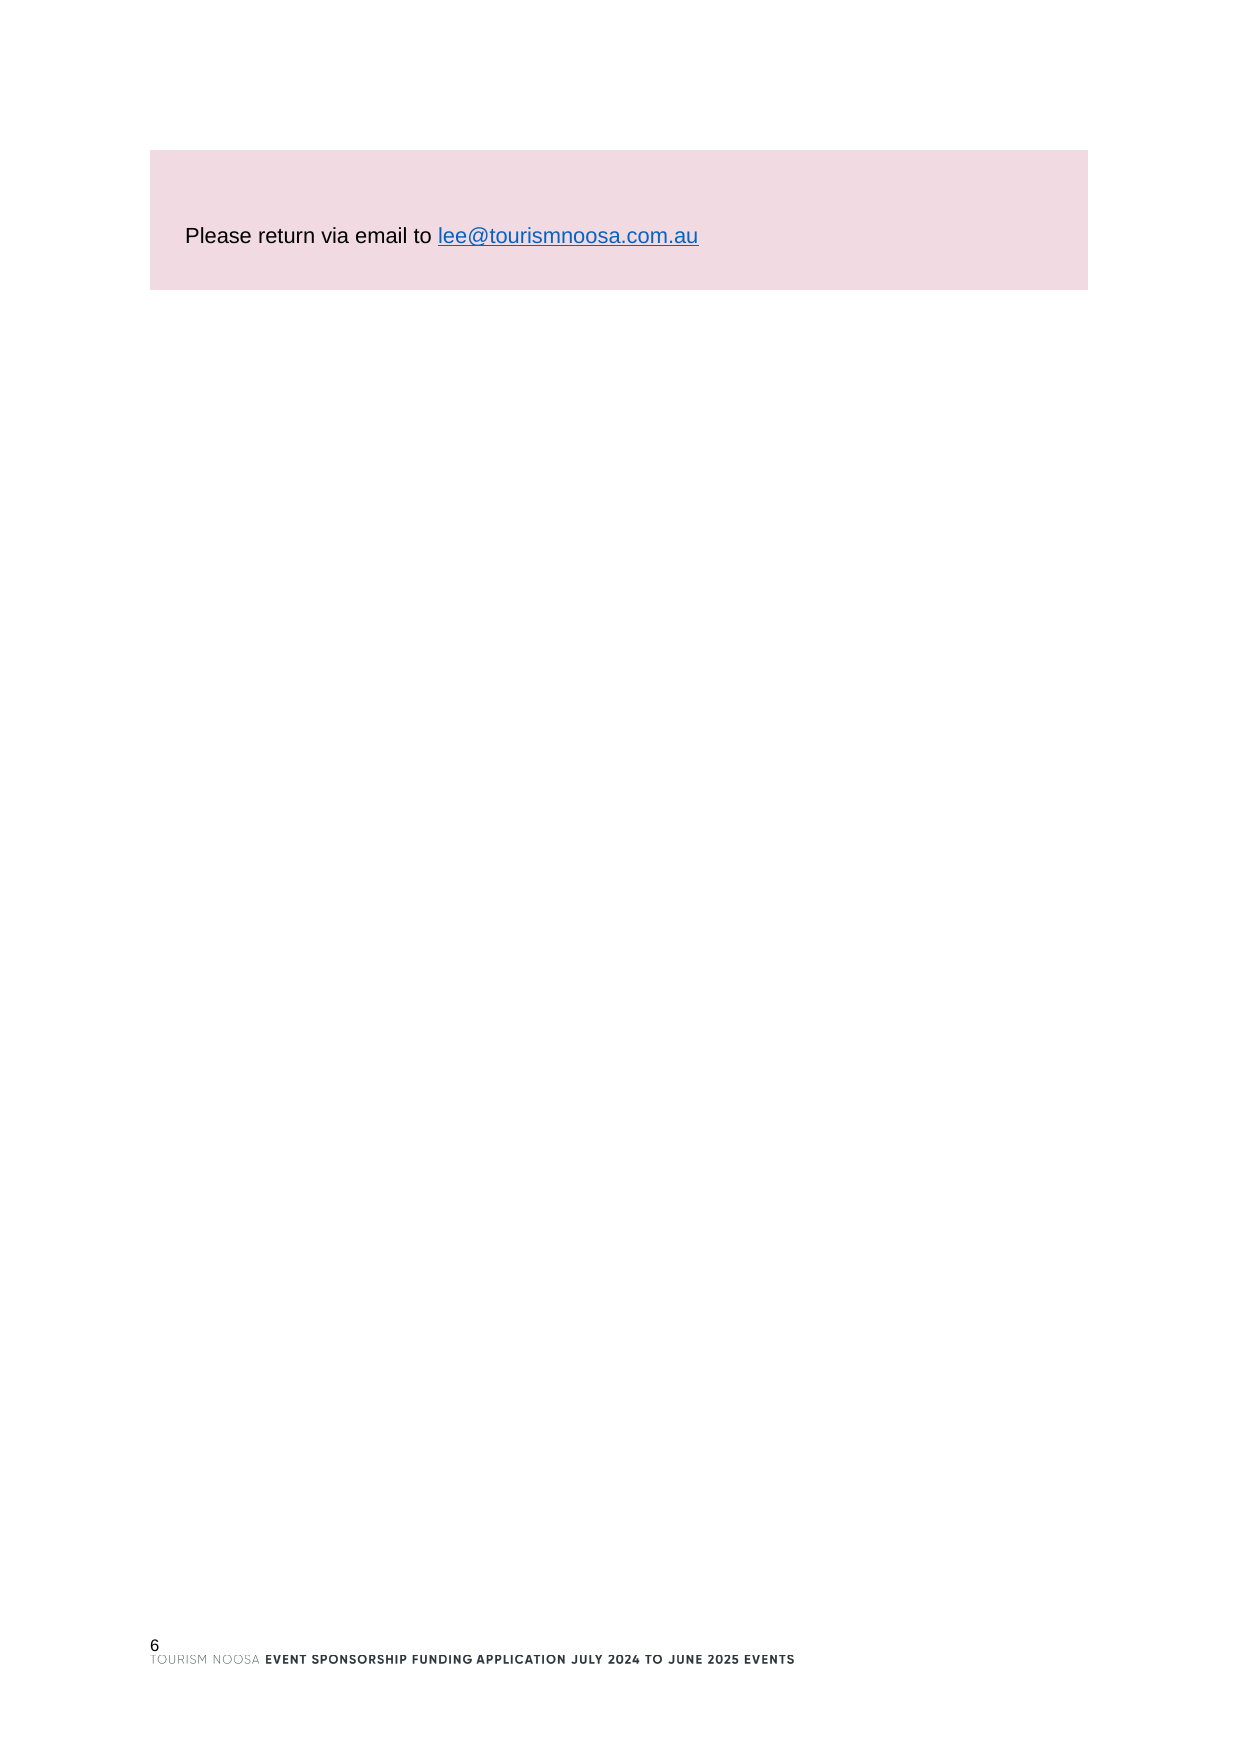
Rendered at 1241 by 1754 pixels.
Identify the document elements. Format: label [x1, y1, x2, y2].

picture [150, 1655, 795, 1664]
table_header [150, 150, 1088, 290]
